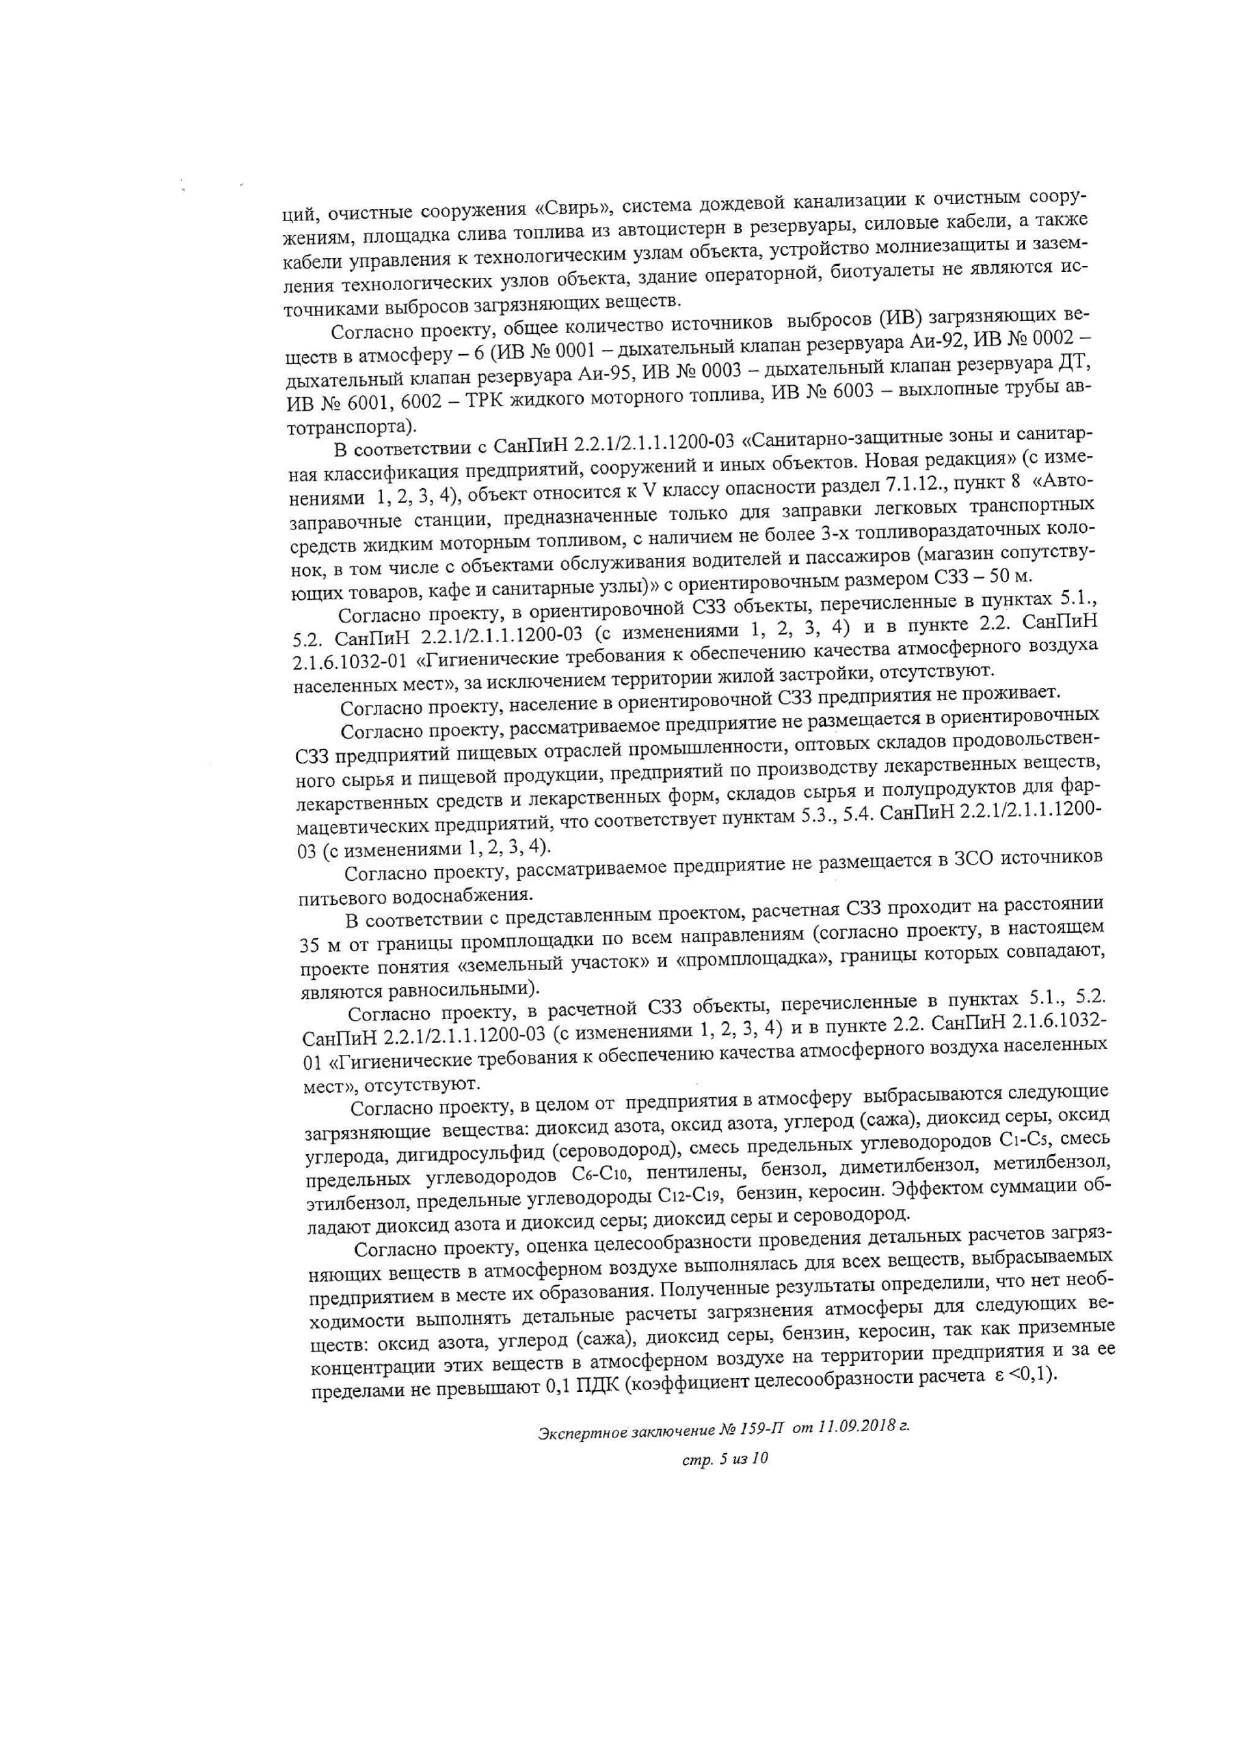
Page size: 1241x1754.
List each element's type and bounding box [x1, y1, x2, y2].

picture [156, 103, 1172, 1540]
